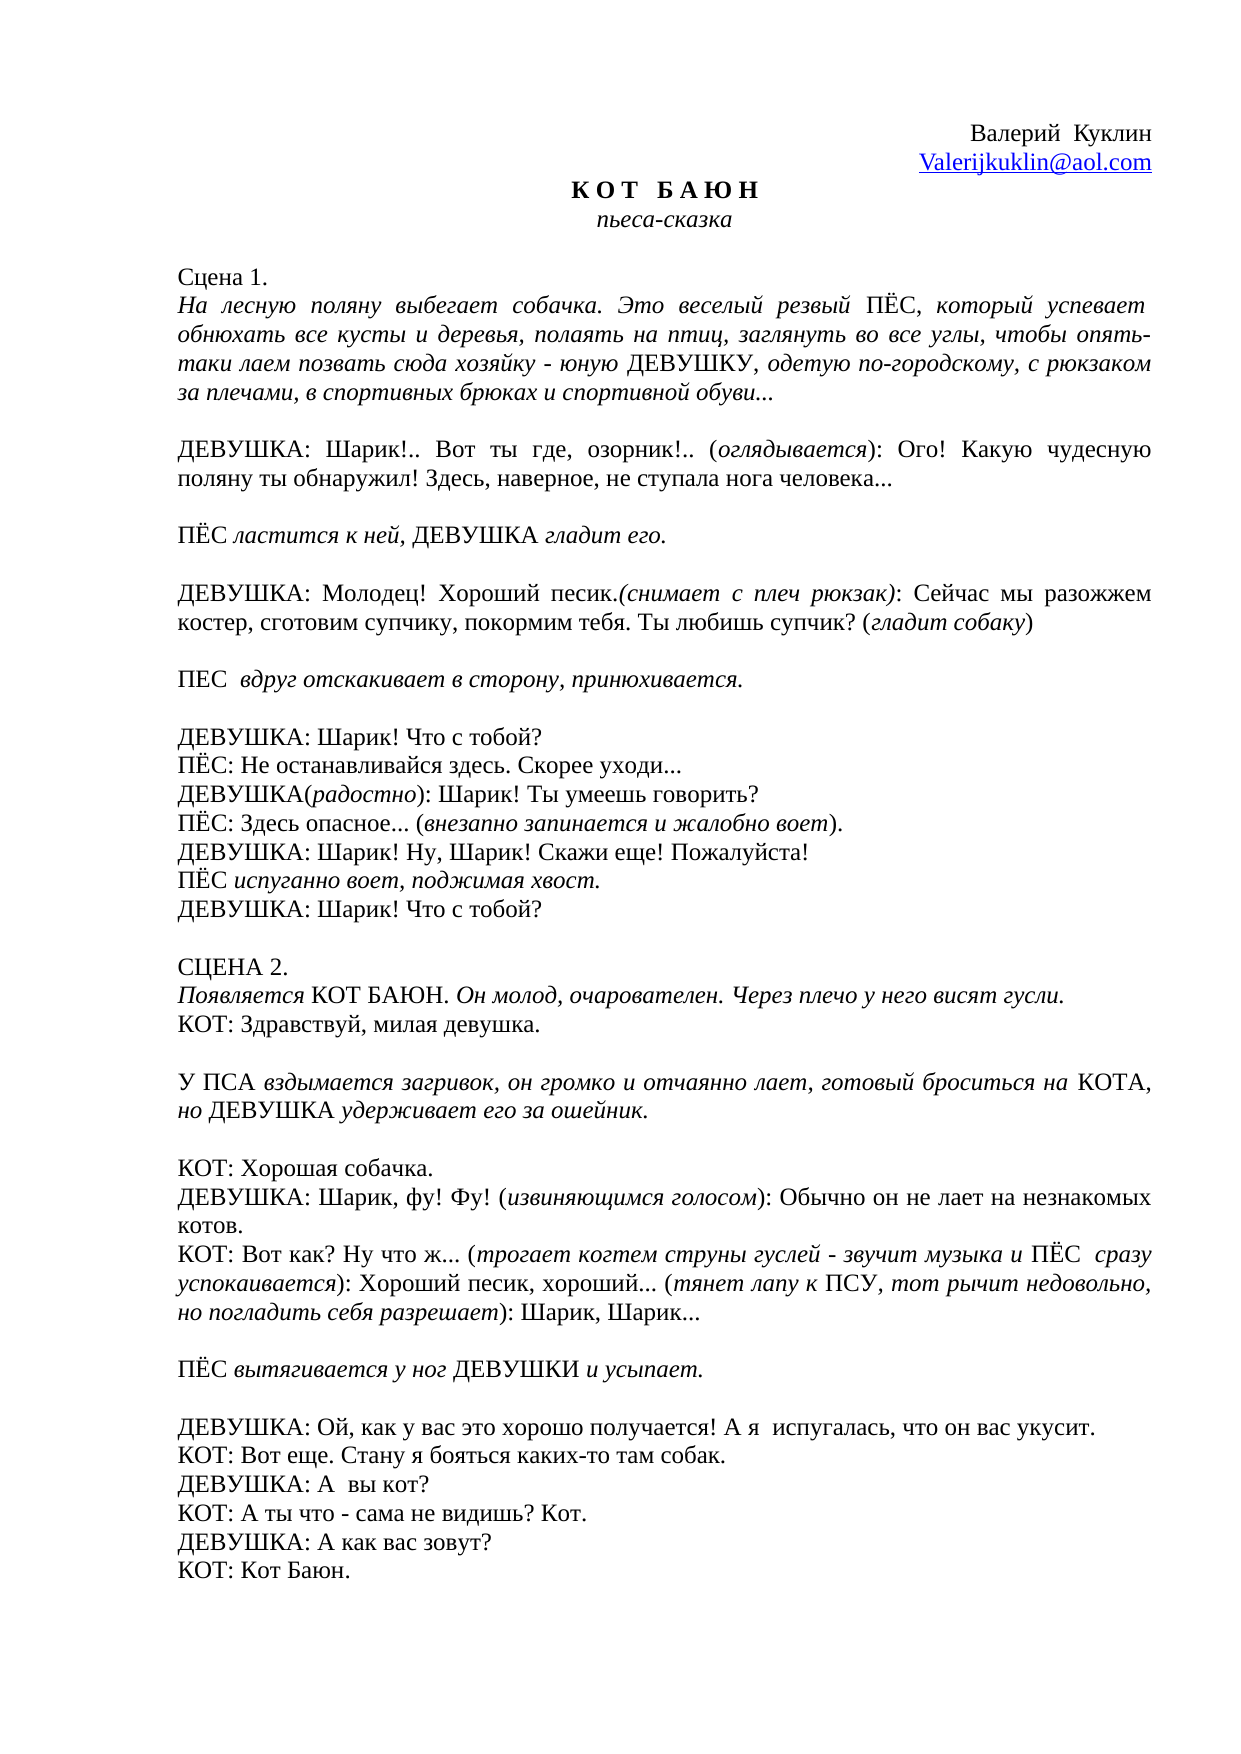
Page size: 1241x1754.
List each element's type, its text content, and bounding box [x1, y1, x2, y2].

text ДЕВУШКА: Шарик!.. Вот ты где, озорник!.. (оглядывается): Ого! Какую чудесную поляну ты обнаружил! Здесь, наверное, не ступала нога человека... [177, 434, 1152, 492]
text К О Т Б А Ю Н [177, 176, 1152, 204]
text ДЕВУШКА: Молодец! Хороший песик.(снимает с плеч рюкзак): Сейчас мы разожжем костер, сготовим супчику, покормим тебя. Ты любишь супчик? (гладит собаку) [177, 578, 1152, 636]
text ДЕВУШКА(радостно): Шарик! Ты умеешь говорить? [177, 779, 1152, 808]
text пьеса-сказка [177, 204, 1152, 233]
text КОТ: Кот Баюн. [177, 1556, 1152, 1584]
subtitle Valerijkuklin@aol.com [177, 147, 1152, 176]
text Сцена 1. [177, 262, 1152, 291]
text КОТ: Хорошая собачка. [177, 1153, 1152, 1182]
text КОТ: Вот еще. Стану я бояться каких-то там собак. [177, 1441, 1152, 1469]
text ПЁС ластится к ней, ДЕВУШКА гладит его. [177, 521, 1152, 549]
text ДЕВУШКА: А как вас зовут? [177, 1527, 1152, 1556]
text КОТ: А ты что - сама не видишь? Кот. [177, 1498, 1152, 1527]
text ДЕВУШКА: Ой, как у вас это хорошо получается! А я испугалась, что он вас укусит. [177, 1412, 1152, 1441]
text ПЁС вытягивается у ног ДЕВУШКИ и усыпает. [177, 1354, 1152, 1383]
text ПЕС вдруг отскакивает в сторону, принюхивается. [177, 664, 1152, 693]
text ДЕВУШКА: Шарик, фу! Фу! (извиняющимся голосом): Обычно он не лает на незнакомых котов. [177, 1182, 1152, 1239]
text СЦЕНА 2. [177, 952, 1152, 981]
text У ПСА вздымается загривок, он громко и отчаянно лает, готовый броситься на КОТА, но ДЕВУШКА удерживает его за ошейник. [177, 1067, 1152, 1124]
text Появляется КОТ БАЮН. Он молод, очарователен. Через плечо у него висят гусли. [177, 981, 1152, 1009]
text ДЕВУШКА: Шарик! Что с тобой? [177, 722, 1152, 751]
text ПЁС испуганно воет, поджимая хвост. [177, 866, 1152, 894]
text КОТ: Здравствуй, милая девушка. [177, 1009, 1152, 1038]
text ПЁС: Не останавливайся здесь. Скорее уходи... [177, 751, 1152, 779]
text ПЁС: Здесь опасное... (внезапно запинается и жалобно воет). [177, 808, 1152, 837]
text ДЕВУШКА: Шарик! Что с тобой? [177, 894, 1152, 923]
text На лесную поляну выбегает собачка. Это веселый резвый ПЁС, который успевает обнюхать все кусты и деревья, полаять на птиц, заглянуть во все углы, чтобы опять-таки лаем позвать сюда хозяйку - юную ДЕВУШКУ, одетую по-городскому, с рюкзаком за плечами, в спортивных брюках и спортивной обуви... [177, 291, 1152, 406]
subtitle Валерий Куклин [177, 118, 1152, 147]
text КОТ: Вот как? Ну что ж... (трогает когтем струны гуслей - звучит музыка и ПЁС сразу успокаивается): Хороший песик, хороший... (тянет лапу к ПСУ, тот рычит недовольно, но погладить себя разрешает): Шарик, Шарик... [177, 1239, 1152, 1326]
text ДЕВУШКА: А вы кот? [177, 1469, 1152, 1498]
text ДЕВУШКА: Шарик! Ну, Шарик! Скажи еще! Пожалуйста! [177, 837, 1152, 866]
